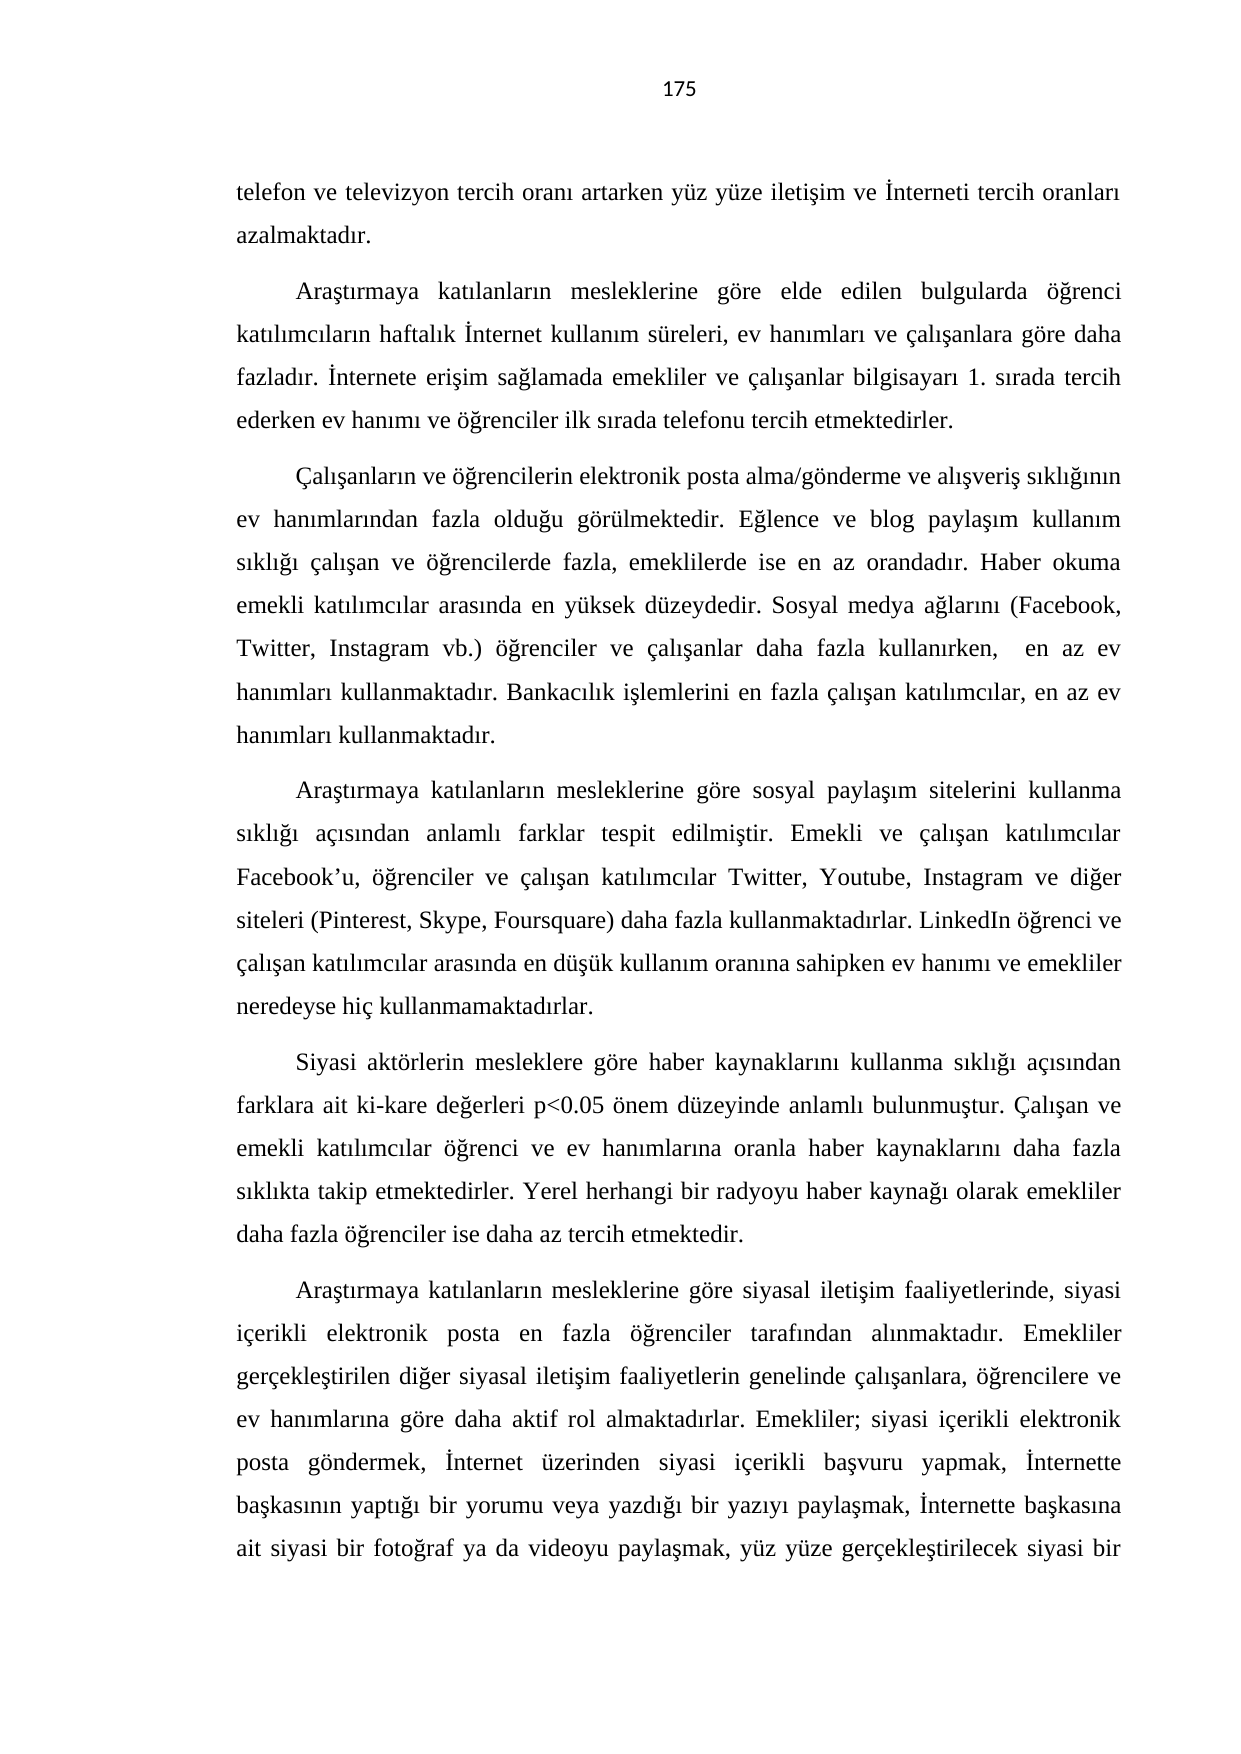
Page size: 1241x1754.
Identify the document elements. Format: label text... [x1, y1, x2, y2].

text Araştırmaya katılanların mesleklerine göre sosyal paylaşım sitelerini kullanma sıklığı açısından anlamlı farklar tespit edilmiştir. Emekli ve çalışan katılımcılar Facebook’u, öğrenciler ve çalışan katılımcılar Twitter, Youtube, Instagram ve diğer siteleri (Pinterest, Skype, Foursquare) daha fazla kullanmaktadırlar. LinkedIn öğrenci ve çalışan katılımcılar arasında en düşük kullanım oranına sahipken ev hanımı ve emekliler neredeyse hiç kullanmamaktadırlar. [236, 775, 1122, 1020]
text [236, 1275, 1122, 1562]
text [236, 177, 1122, 249]
text Çalışanların ve öğrencilerin elektronik posta alma/gönderme ve alışveriş sıklığının ev hanımlarından fazla olduğu görülmektedir. Eğlence ve blog paylaşım kullanım sıklığı çalışan ve öğrencilerde fazla, emeklilerde ise en az orandadır. Haber okuma emekli katılımcılar arasında en yüksek düzeydedir. Sosyal medya ağlarını (Facebook, Twitter, Instagram vb.) öğrenciler ve çalışanlar daha fazla kullanırken, en az ev hanımları kullanmaktadır. Bankacılık işlemlerini en fazla çalışan katılımcılar, en az ev hanımları kullanmaktadır. [236, 461, 1122, 748]
text Siyasi aktörlerin mesleklere göre haber kaynaklarını kullanma sıklığı açısından farklara ait ki-kare değerleri p<0.05 önem düzeyinde anlamlı bulunmuştur. Çalışan ve emekli katılımcılar öğrenci ve ev hanımlarına oranla haber kaynaklarını daha fazla sıklıkta takip etmektedirler. Yerel herhangi bir radyoyu haber kaynağı olarak emekliler daha fazla öğrenciler ise daha az tercih etmektedir. [236, 1047, 1122, 1248]
text Araştırmaya katılanların mesleklerine göre elde edilen bulgularda öğrenci katılımcıların haftalık İnternet kullanım süreleri, ev hanımları ve çalışanlara göre daha fazladır. İnternete erişim sağlamada emekliler ve çalışanlar bilgisayarı 1. sırada tercih ederken ev hanımı ve öğrenciler ilk sırada telefonu tercih etmektedirler. [236, 276, 1122, 434]
